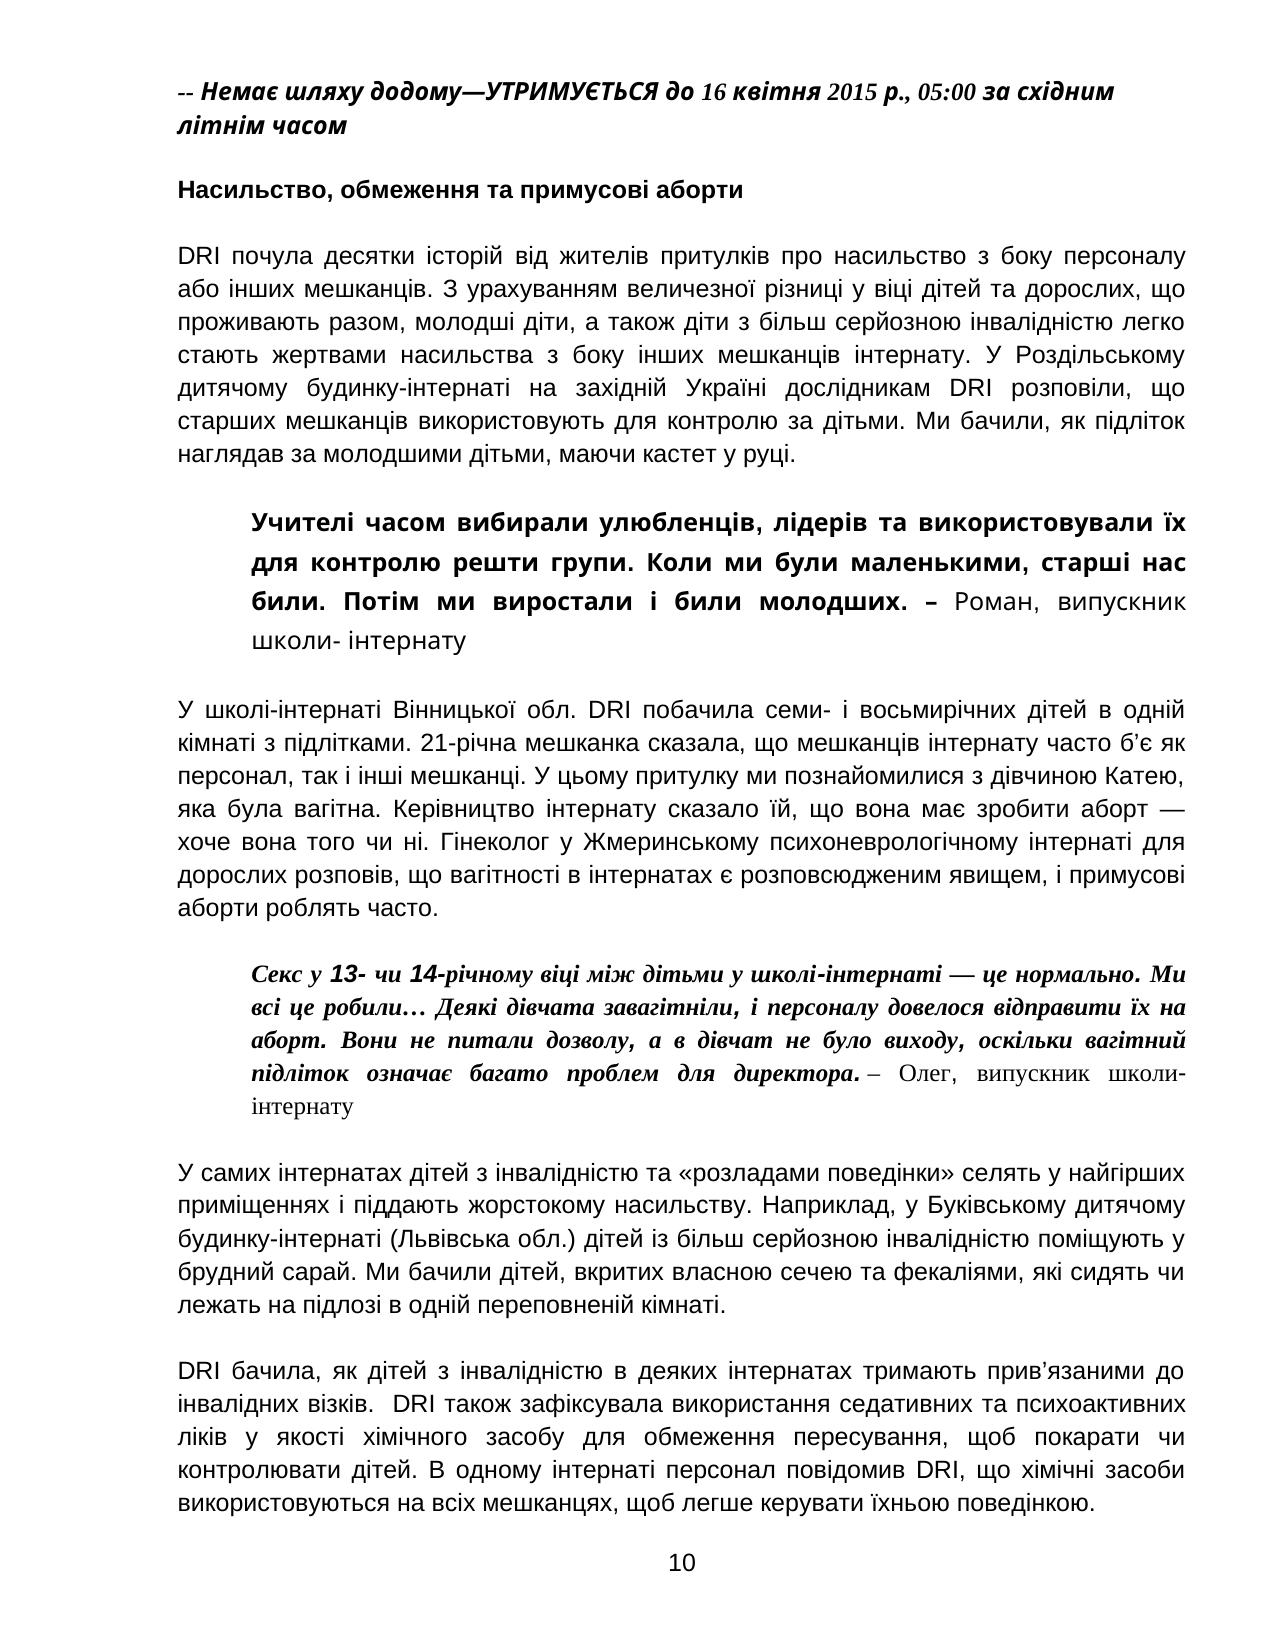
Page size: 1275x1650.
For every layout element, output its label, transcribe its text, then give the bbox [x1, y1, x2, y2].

text Секс у 13- чи 14-річному віці між дітьми у школі-інтернаті — це нормально. Ми всі це робили… Деякі дівчата завагітніли, і персоналу довелося відправити їх на аборт. Вони не питали дозволу, а в дівчат не було виходу, оскільки вагітний підліток означає багато проблем для директора. – Олег, випускник школи-інтернату [251, 959, 1186, 1120]
text У школі-інтернаті Вінницької обл. DRI побачила семи- і восьмирічних дітей в одній кімнаті з підлітками. 21-річна мешканка сказала, що мешканців інтернату часто б’є як персонал, так і інші мешканці. У цьому притулку ми познайомилися з дівчиною Катею, яка була вагітна. Керівництво інтернату сказало їй, що вона має зробити аборт — хоче вона того чи ні. Гінеколог у Жмеринському психоневрологічному інтернаті для дорослих розповів, що вагітності в інтернатах є розповсюдженим явищем, і примусові аборти роблять часто. [177, 695, 1186, 922]
text DRI бачила, як дітей з інвалідністю в деяких інтернатах тримають прив’язаними до інвалідних візків. DRI також зафіксувала використання седативних та психоактивних ліків у якості хімічного засобу для обмеження пересування, щоб покарати чи контролювати дітей. В одному інтернаті персонал повідомив DRI, що хімічні засоби використовуються на всіх мешканцях, щоб легше керувати їхньою поведінкою. [177, 1356, 1186, 1516]
text У самих інтернатах дітей з інвалідністю та «розладами поведінки» селять у найгірших приміщеннях і піддають жорстокому насильству. Наприклад, у Буківському дитячому будинку-інтернаті (Львівська обл.) дітей із більш серйозною інвалідністю поміщують у брудний сарай. Ми бачили дітей, вкритих власною сечею та фекаліями, які сидять чи лежать на підлозі в одній переповненій кімнаті. [177, 1157, 1186, 1318]
text Учителі часом вибирали улюбленців, лідерів та використовували їх для контролю решти групи. Коли ми були маленькими, старші нас били. Потім ми виростали і били молодших. – Роман, випускник школи- інтернату [251, 505, 1186, 657]
text Насильство, обмеження та примусові аборти [177, 175, 1186, 204]
text DRI почула десятки історій від жителів притулків про насильство з боку персоналу або інших мешканців. З урахуванням величезної різниці у віці дітей та дорослих, що проживають разом, молодші діти, а також діти з більш серйозною інвалідністю легко стають жертвами насильства з боку інших мешканців інтернату. У Роздільському дитячому будинку-інтернаті на західній Україні дослідникам DRI розповіли, що старших мешканців використовують для контролю за дітьми. Ми бачили, як підліток наглядав за молодшими дітьми, маючи кастет у руці. [177, 241, 1186, 468]
